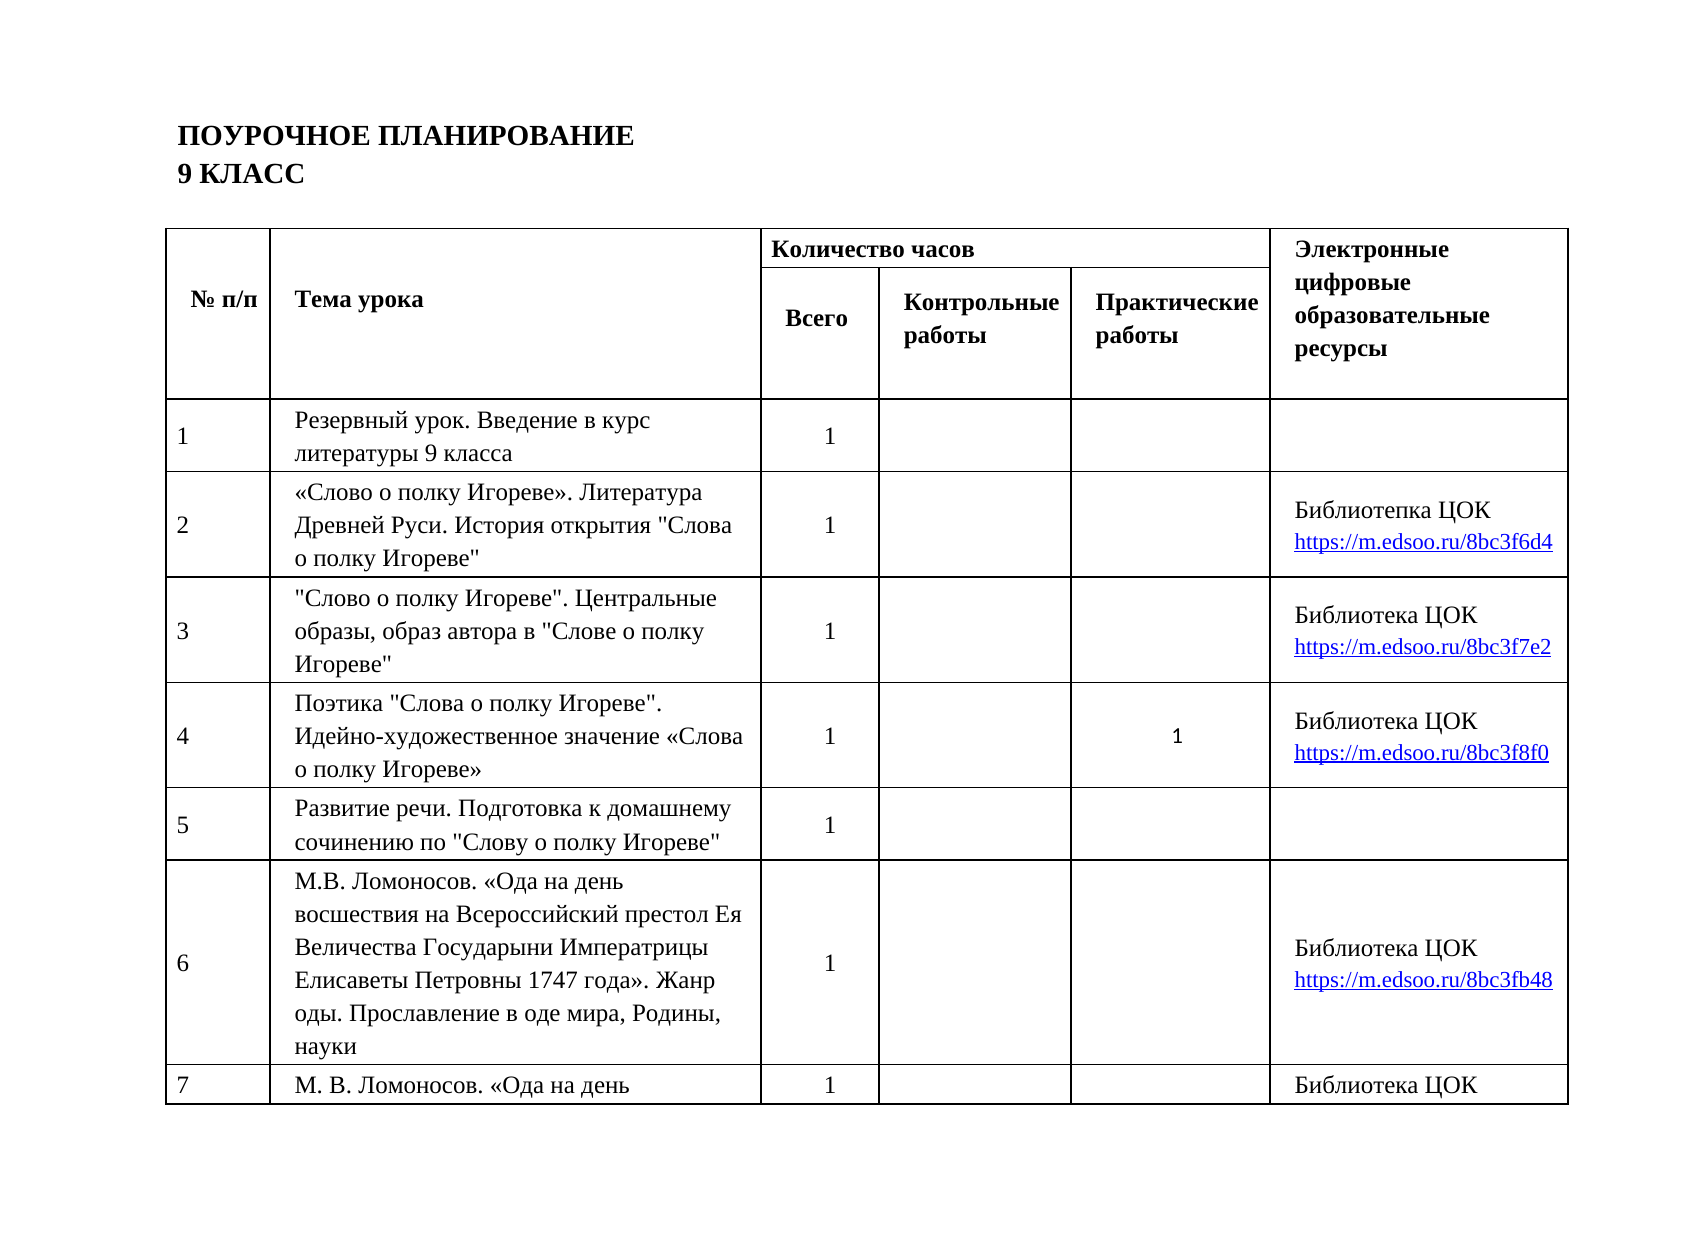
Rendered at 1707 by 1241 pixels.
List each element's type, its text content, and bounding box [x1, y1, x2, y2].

table_cell [880, 683, 1070, 787]
table_cell [1072, 1065, 1269, 1103]
table_cell 1 [762, 861, 878, 1064]
table_header Электронные цифровые образовательные ресурсы [1271, 229, 1567, 398]
table_cell Библиотека ЦОК https://m.edsoo.ru/8bc3fb48 [1271, 861, 1567, 1064]
table_cell Всего [762, 268, 878, 398]
table_cell 1 [762, 472, 878, 576]
text 9 КЛАСС [177, 157, 1618, 190]
table_cell [1072, 400, 1269, 471]
table_cell [880, 861, 1070, 1064]
table_cell 1 [762, 578, 878, 681]
table_cell [1072, 861, 1269, 1064]
table_cell 3 [167, 578, 269, 681]
table_cell [880, 578, 1070, 681]
table_cell [880, 788, 1070, 859]
table_header Количество часов [762, 229, 1269, 267]
table_cell Поэтика "Слова о полку Игореве". Идейно-художественное значение «Слова о полку Игореве» [271, 683, 760, 787]
table_cell 1 [1072, 683, 1269, 787]
table_cell [1072, 578, 1269, 681]
table_cell 1 [762, 683, 878, 787]
table_cell Резервный урок. Введение в курс литературы 9 класса [271, 400, 760, 471]
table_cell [271, 1065, 760, 1103]
table_cell [1271, 788, 1567, 859]
table_cell "Слово о полку Игореве". Центральные образы, образ автора в "Слове о полку Игореве" [271, 578, 760, 681]
table_header Тема урока [271, 229, 760, 398]
table_cell [1072, 472, 1269, 576]
table_cell Библиотепка ЦОК https://m.edsoo.ru/8bc3f6d4 [1271, 472, 1567, 576]
table_cell 5 [167, 788, 269, 859]
table_header № п/п [167, 229, 269, 398]
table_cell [1271, 1065, 1567, 1103]
table_cell Библиотека ЦОК https://m.edsoo.ru/8bc3f7e2 [1271, 578, 1567, 681]
table_cell [1072, 788, 1269, 859]
table_cell 1 [167, 400, 269, 471]
table_cell 6 [167, 861, 269, 1064]
table_cell [880, 1065, 1070, 1103]
table_cell «Слово о полку Игореве». Литература Древней Руси. История открытия "Слова о полку Игореве" [271, 472, 760, 576]
table_cell Контрольные работы [880, 268, 1070, 398]
table_cell [880, 400, 1070, 471]
table_cell 4 [167, 683, 269, 787]
table_cell Практические работы [1072, 268, 1269, 398]
text ПОУРОЧНОЕ ПЛАНИРОВАНИЕ [177, 118, 1618, 152]
table_cell 2 [167, 472, 269, 576]
table_cell Развитие речи. Подготовка к домашнему сочинению по "Слову о полку Игореве" [271, 788, 760, 859]
table_cell Библиотека ЦОК https://m.edsoo.ru/8bc3f8f0 [1271, 683, 1567, 787]
table_cell 1 [762, 400, 878, 471]
table_cell [880, 472, 1070, 576]
table_cell 1 [762, 1065, 878, 1103]
table_cell 1 [762, 788, 878, 859]
table_cell [1271, 400, 1567, 471]
table_cell М.В. Ломоносов. «Ода на день восшествия на Всероссийский престол Ея Величества Государыни Императрицы Елисаветы Петровны 1747 года». Жанр оды. Прославление в оде мира, Родины, науки [271, 861, 760, 1064]
table_cell 7 [167, 1065, 269, 1103]
